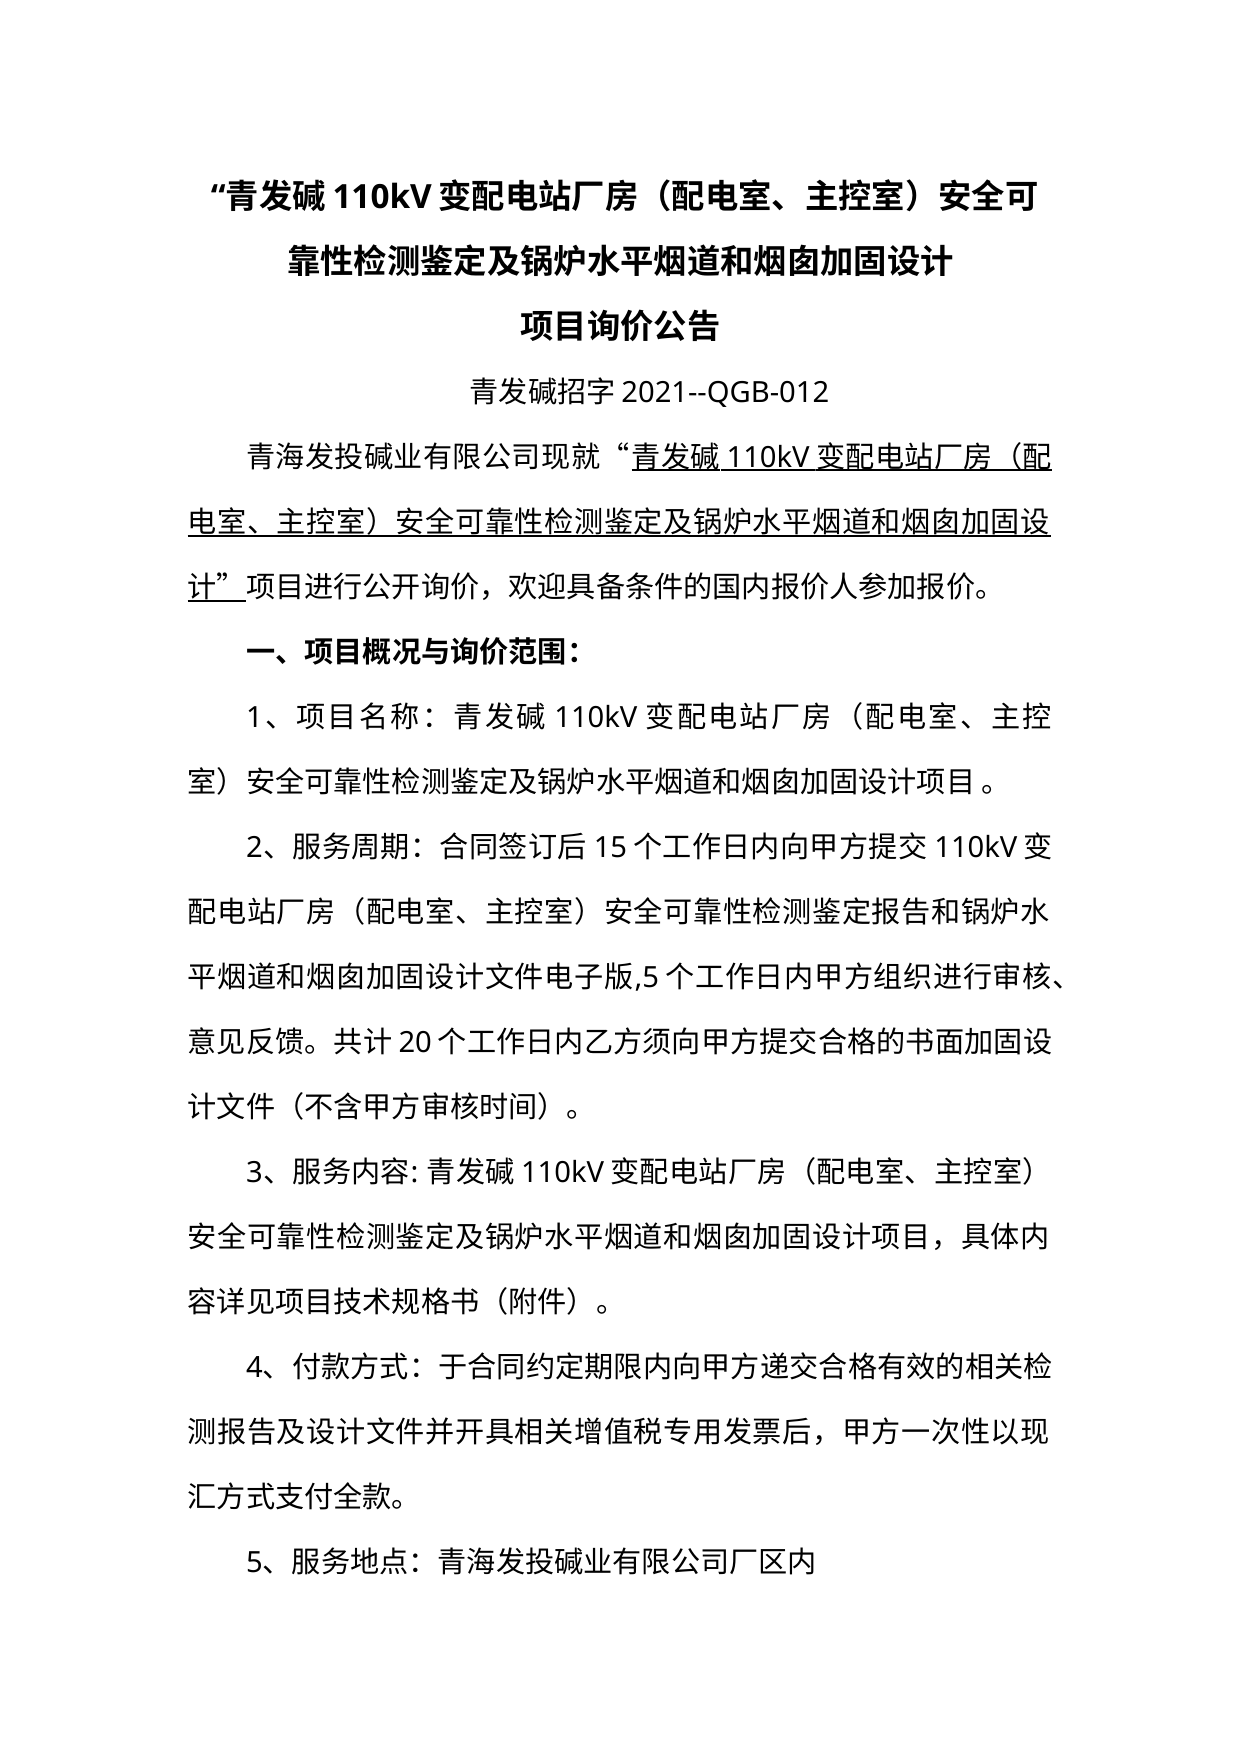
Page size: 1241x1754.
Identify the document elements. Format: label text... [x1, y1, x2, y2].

text 4、付款方式：于合同约定期限内向甲方递交合格有效的相关检测报告及设计文件并开具相关增值税专用发票后，甲方一次性以现汇方式支付全款。 [187, 1332, 1053, 1527]
text 青发碱招字2021--QGB-012 [187, 357, 1053, 422]
text 2、服务周期：合同签订后15个工作日内向甲方提交110kV变配电站厂房（配电室、主控室）安全可靠性检测鉴定报告和锅炉水平烟道和烟囱加固设计文件电子版,5个工作日内甲方组织进行审核、意见反馈。共计20个工作日内乙方须向甲方提交合格的书面加固设计文件（不含甲方审核时间）。 [187, 812, 1053, 1137]
text 青海发投碱业有限公司现就“青发碱110kV变配电站厂房（配电室、主控室）安全可靠性检测鉴定及锅炉水平烟道和烟囱加固设计”项目进行公开询价，欢迎具备条件的国内报价人参加报价。 [187, 422, 1053, 617]
text 项目询价公告 [187, 292, 1053, 357]
text 3、服务内容: 青发碱110kV变配电站厂房（配电室、主控室）安全可靠性检测鉴定及锅炉水平烟道和烟囱加固设计项目，具体内容详见项目技术规格书（附件）。 [187, 1137, 1053, 1332]
text 一、项目概况与询价范围： [187, 617, 1053, 682]
text “青发碱110kV变配电站厂房（配电室、主控室）安全可靠性检测鉴定及锅炉水平烟道和烟囱加固设计 [187, 162, 1053, 292]
text 5、服务地点：青海发投碱业有限公司厂区内 [187, 1527, 1053, 1592]
text 1、项目名称：青发碱110kV变配电站厂房（配电室、主控室）安全可靠性检测鉴定及锅炉水平烟道和烟囱加固设计项目 。 [187, 682, 1053, 812]
